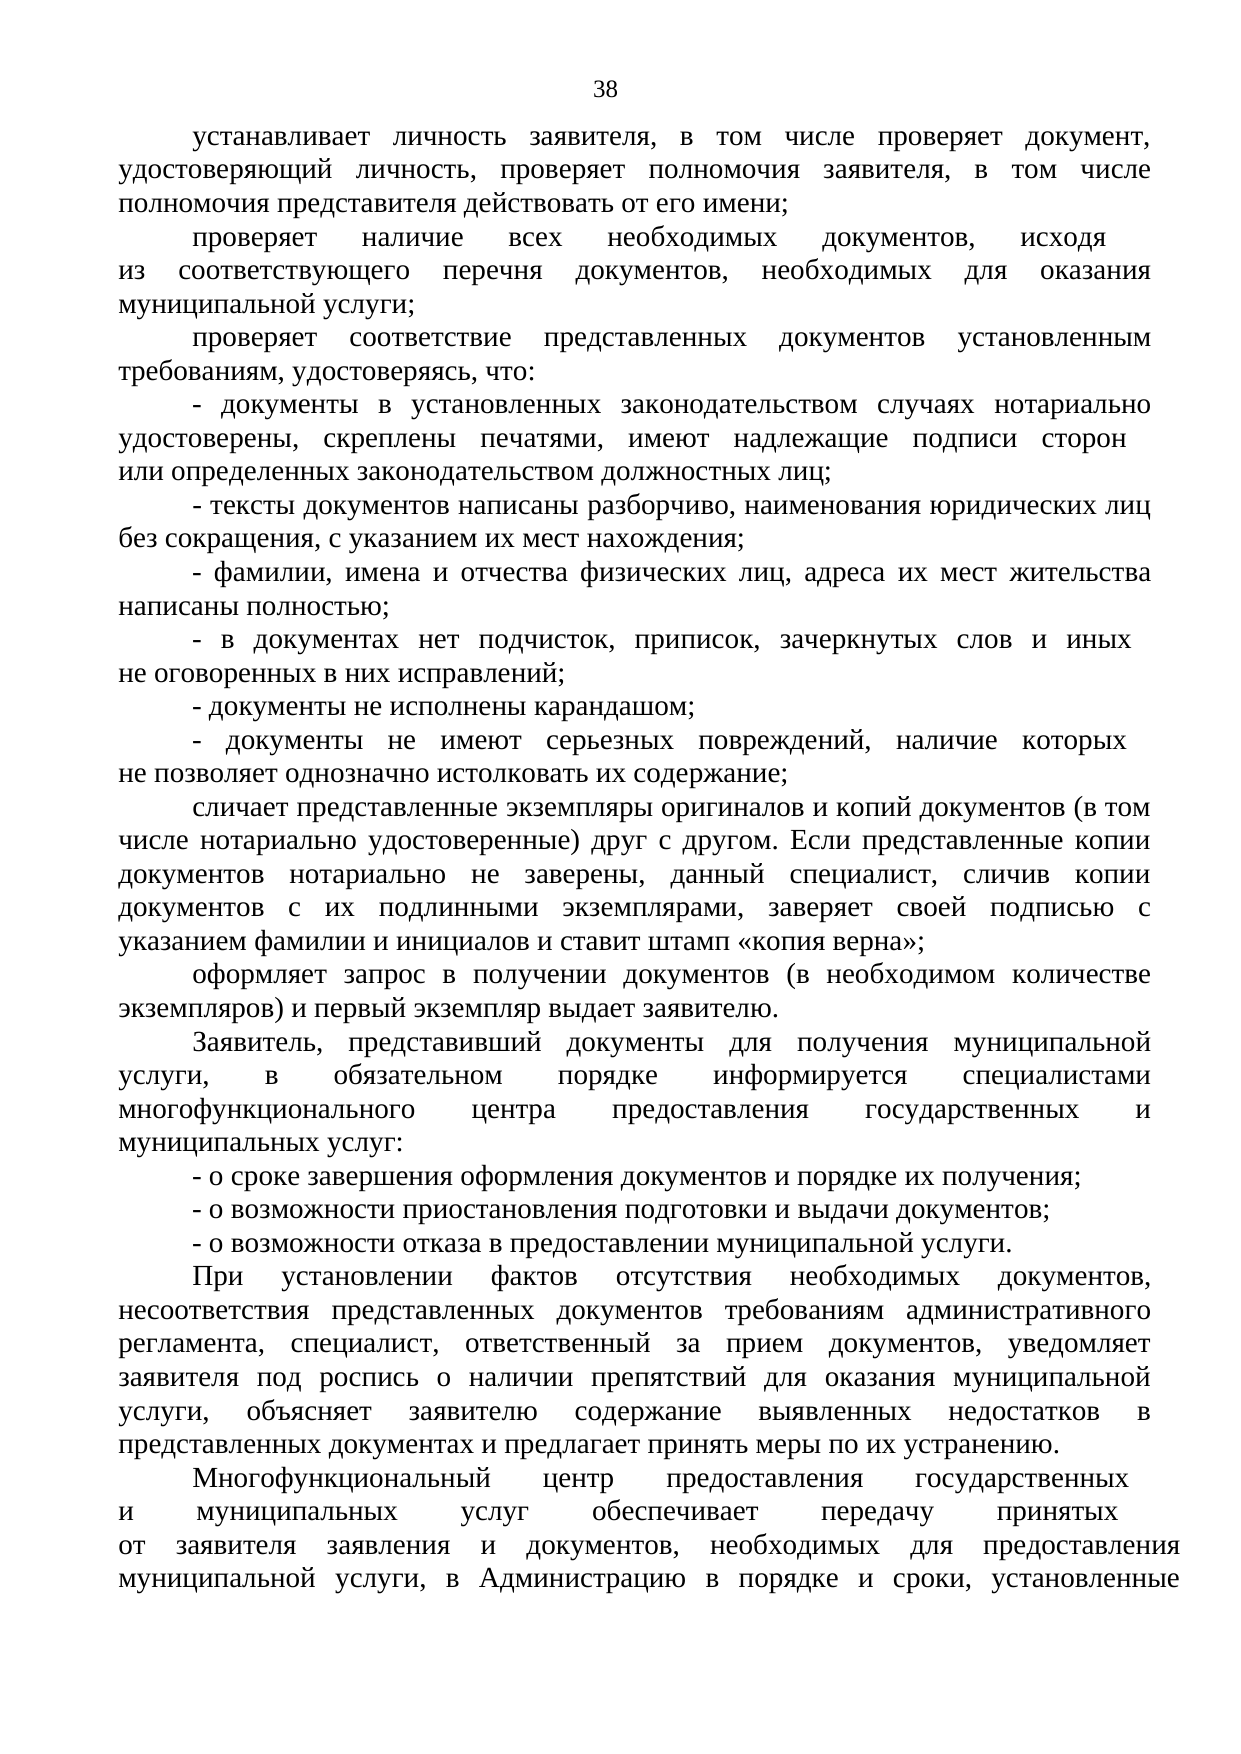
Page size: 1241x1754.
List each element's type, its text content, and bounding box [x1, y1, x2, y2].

text устанавливает личность заявителя, в том числе проверяет документ, удостоверяющий личность, проверяет полномочия заявителя, в том числе полномочия представителя действовать от его имени; [118, 118, 1152, 219]
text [118, 1460, 1181, 1594]
text - фамилии, имена и отчества физических лиц, адреса их мест жительства написаны полностью; [118, 554, 1152, 621]
text оформляет запрос в получении документов (в необходимом количестве экземпляров) и первый экземпляр выдает заявителю. [118, 957, 1152, 1024]
text проверяет соответствие представленных документов установленным требованиям, удостоверяясь, что: [118, 319, 1152, 386]
text - тексты документов написаны разборчиво, наименования юридических лиц без сокращения, с указанием их мест нахождения; [118, 487, 1152, 554]
text сличает представленные экземпляры оригиналов и копий документов (в том числе нотариально удостоверенные) друг с другом. Если представленные копии документов нотариально не заверены, данный специалист, сличив копии документов с их подлинными экземплярами, заверяет своей подписью с указанием фамилии и инициалов и ставит штамп «копия верна»; [118, 789, 1152, 957]
text - о сроке завершения оформления документов и порядке их получения; [118, 1158, 1152, 1191]
text - документы не исполнены карандашом; [118, 688, 1152, 722]
text проверяет наличие всех необходимых документов, исходя из соответствующего перечня документов, необходимых для оказания муниципальной услуги; [118, 219, 1152, 319]
text - документы в установленных законодательством случаях нотариально удостоверены, скреплены печатями, имеют надлежащие подписи сторон или определенных законодательством должностных лиц; [118, 386, 1152, 487]
text - в документах нет подчисток, приписок, зачеркнутых слов и иных не оговоренных в них исправлений; [118, 621, 1152, 688]
text - о возможности приостановления подготовки и выдачи документов; [118, 1191, 1152, 1225]
text При установлении фактов отсутствия необходимых документов, несоответствия представленных документов требованиям административного регламента, специалист, ответственный за прием документов, уведомляет заявителя под роспись о наличии препятствий для оказания муниципальной услуги, объясняет заявителю содержание выявленных недостатков в представленных документах и предлагает принять меры по их устранению. [118, 1258, 1152, 1460]
text - документы не имеют серьезных повреждений, наличие которых не позволяет однозначно истолковать их содержание; [118, 722, 1152, 789]
text - о возможности отказа в предоставлении муниципальной услуги. [118, 1225, 1152, 1258]
text Заявитель, представивший документы для получения муниципальной услуги, в обязательном порядке информируется специалистами многофункционального центра предоставления государственных и муниципальных услуг: [118, 1024, 1152, 1158]
